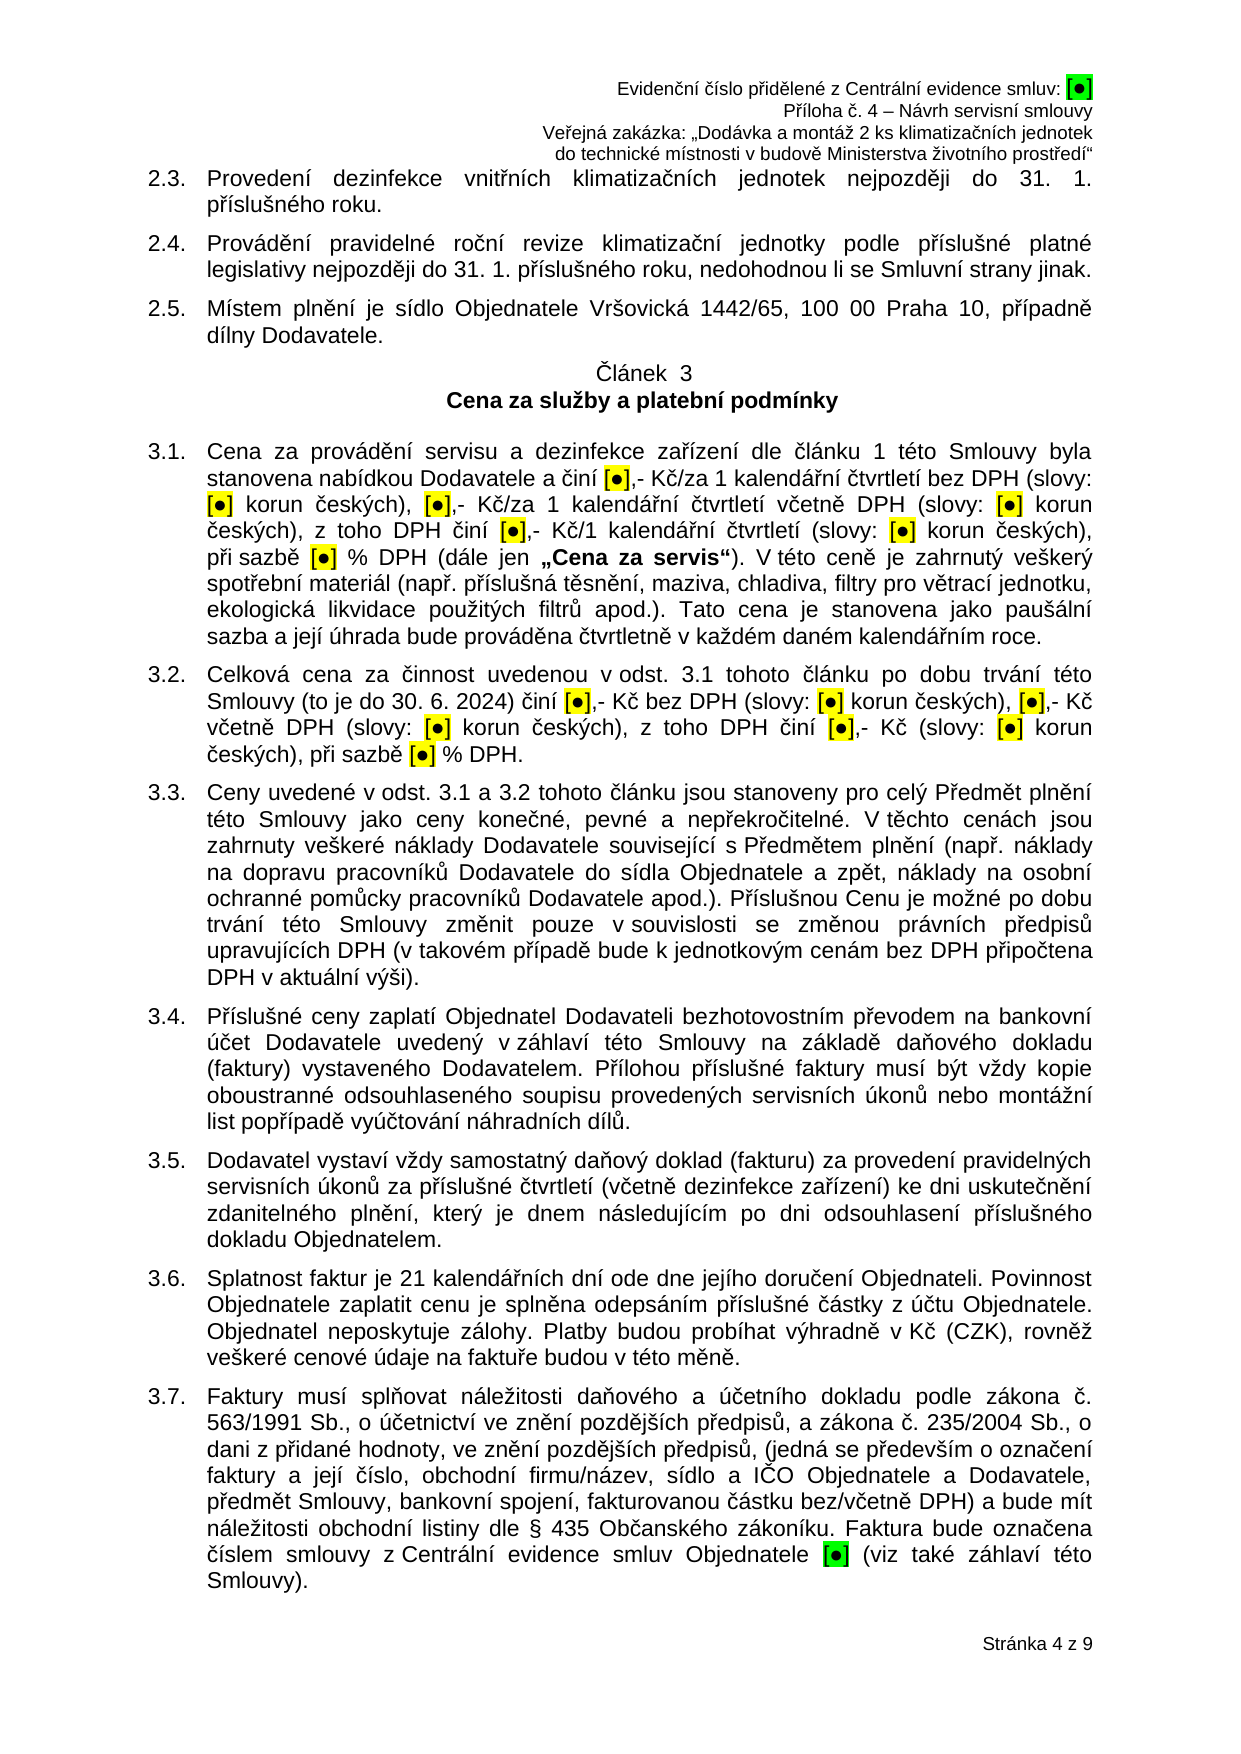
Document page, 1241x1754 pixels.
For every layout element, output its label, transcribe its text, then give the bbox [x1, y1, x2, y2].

list Celková cena za činnost uvedenou v odst. 3.1 tohoto článku po dobu trvání této Smlouvy (to je do 30. 6. 2024) činí [●],- Kč bez DPH (slovy: [●] korun českých), [●],- Kč včetně DPH (slovy: [●] korun českých), z toho DPH činí [●],- Kč (slovy: [●] korun českých), při sazbě [●] % DPH. [148, 661, 1093, 767]
list Ceny uvedené v odst. 3.1 a 3.2 tohoto článku jsou stanoveny pro celý Předmět plnění této Smlouvy jako ceny konečné, pevné a nepřekročitelné. V těchto cenách jsou zahrnuty veškeré náklady Dodavatele související s Předmětem plnění (např. náklady na dopravu pracovníků Dodavatele do sídla Objednatele a zpět, náklady na osobní ochranné pomůcky pracovníků Dodavatele apod.). Příslušnou Cenu je možné po dobu trvání této Smlouvy změnit pouze v souvislosti se změnou právních předpisů upravujících DPH (v takovém případě bude k jednotkovým cenám bez DPH připočtena DPH v aktuální výši). [148, 779, 1093, 990]
list Provádění pravidelné roční revize klimatizační jednotky podle příslušné platné legislativy nejpozději do 31. 1. příslušného roku, nedohodnou li se Smluvní strany jinak. [148, 230, 1093, 283]
list Splatnost faktur je 21 kalendářních dní ode dne jejího doručení Objednateli. Povinnost Objednatele zaplatit cenu je splněna odepsáním příslušné částky z účtu Objednatele. Objednatel neposkytuje zálohy. Platby budou probíhat výhradně v Kč (CZK), rovněž veškeré cenové údaje na faktuře budou v této měně. [148, 1265, 1093, 1370]
list Místem plnění je sídlo Objednatele Vršovická 1442/65, 100 00 Praha 10, případně dílny Dodavatele. [148, 295, 1093, 348]
list Dodavatel vystaví vždy samostatný daňový doklad (fakturu) za provedení pravidelných servisních úkonů za příslušné čtvrtletí (včetně dezinfekce zařízení) ke dni uskutečnění zdanitelného plnění, který je dnem následujícím po dni odsouhlasení příslušného dokladu Objednatelem. [148, 1147, 1093, 1252]
list Provedení dezinfekce vnitřních klimatizačních jednotek nejpozději do 31. 1. příslušného roku. [148, 165, 1093, 217]
list Cena za provádění servisu a dezinfekce zařízení dle článku 1 této Smlouvy byla stanovena nabídkou Dodavatele a činí [●],- Kč/za 1 kalendářní čtvrtletí bez DPH (slovy: [●] korun českých), [●],- Kč/za 1 kalendářní čtvrtletí včetně DPH (slovy: [●] korun českých), z toho DPH činí [●],- Kč/1 kalendářní čtvrtletí (slovy: [●] korun českých), při sazbě [●] % DPH (dále jen „Cena za servis“). V této ceně je zahrnutý veškerý spotřební materiál (např. příslušná těsnění, maziva, chladiva, filtry pro větrací jednotku, ekologická likvidace použitých filtrů apod.). Tato cena je stanovena jako paušální sazba a její úhrada bude prováděna čtvrtletně v každém daném kalendářním roce. [148, 438, 1093, 649]
list Faktury musí splňovat náležitosti daňového a účetního dokladu podle zákona č. 563/1991 Sb., o účetnictví ve znění pozdějších předpisů, a zákona č. 235/2004 Sb., o dani z přidané hodnoty, ve znění pozdějších předpisů, (jedná se především o označení faktury a její číslo, obchodní firmu/název, sídlo a IČO Objednatele a Dodavatele, předmět Smlouvy, bankovní spojení, fakturovanou částku bez/včetně DPH) a bude mít náležitosti obchodní listiny dle § 435 Občanského zákoníku. Faktura bude označena číslem smlouvy z Centrální evidence smluv Objednatele [●] (viz také záhlaví této Smlouvy). [148, 1383, 1093, 1594]
text Cena za služby a platební podmínky [192, 387, 1093, 413]
list Příslušné ceny zaplatí Objednatel Dodavateli bezhotovostním převodem na bankovní účet Dodavatele uvedený v záhlaví této Smlouvy na základě daňového dokladu (faktury) vystaveného Dodavatelem. Přílohou příslušné faktury musí být vždy kopie oboustranné odsouhlaseného soupisu provedených servisních úkonů nebo montážní list popřípadě vyúčtování náhradních dílů. [148, 1003, 1093, 1134]
